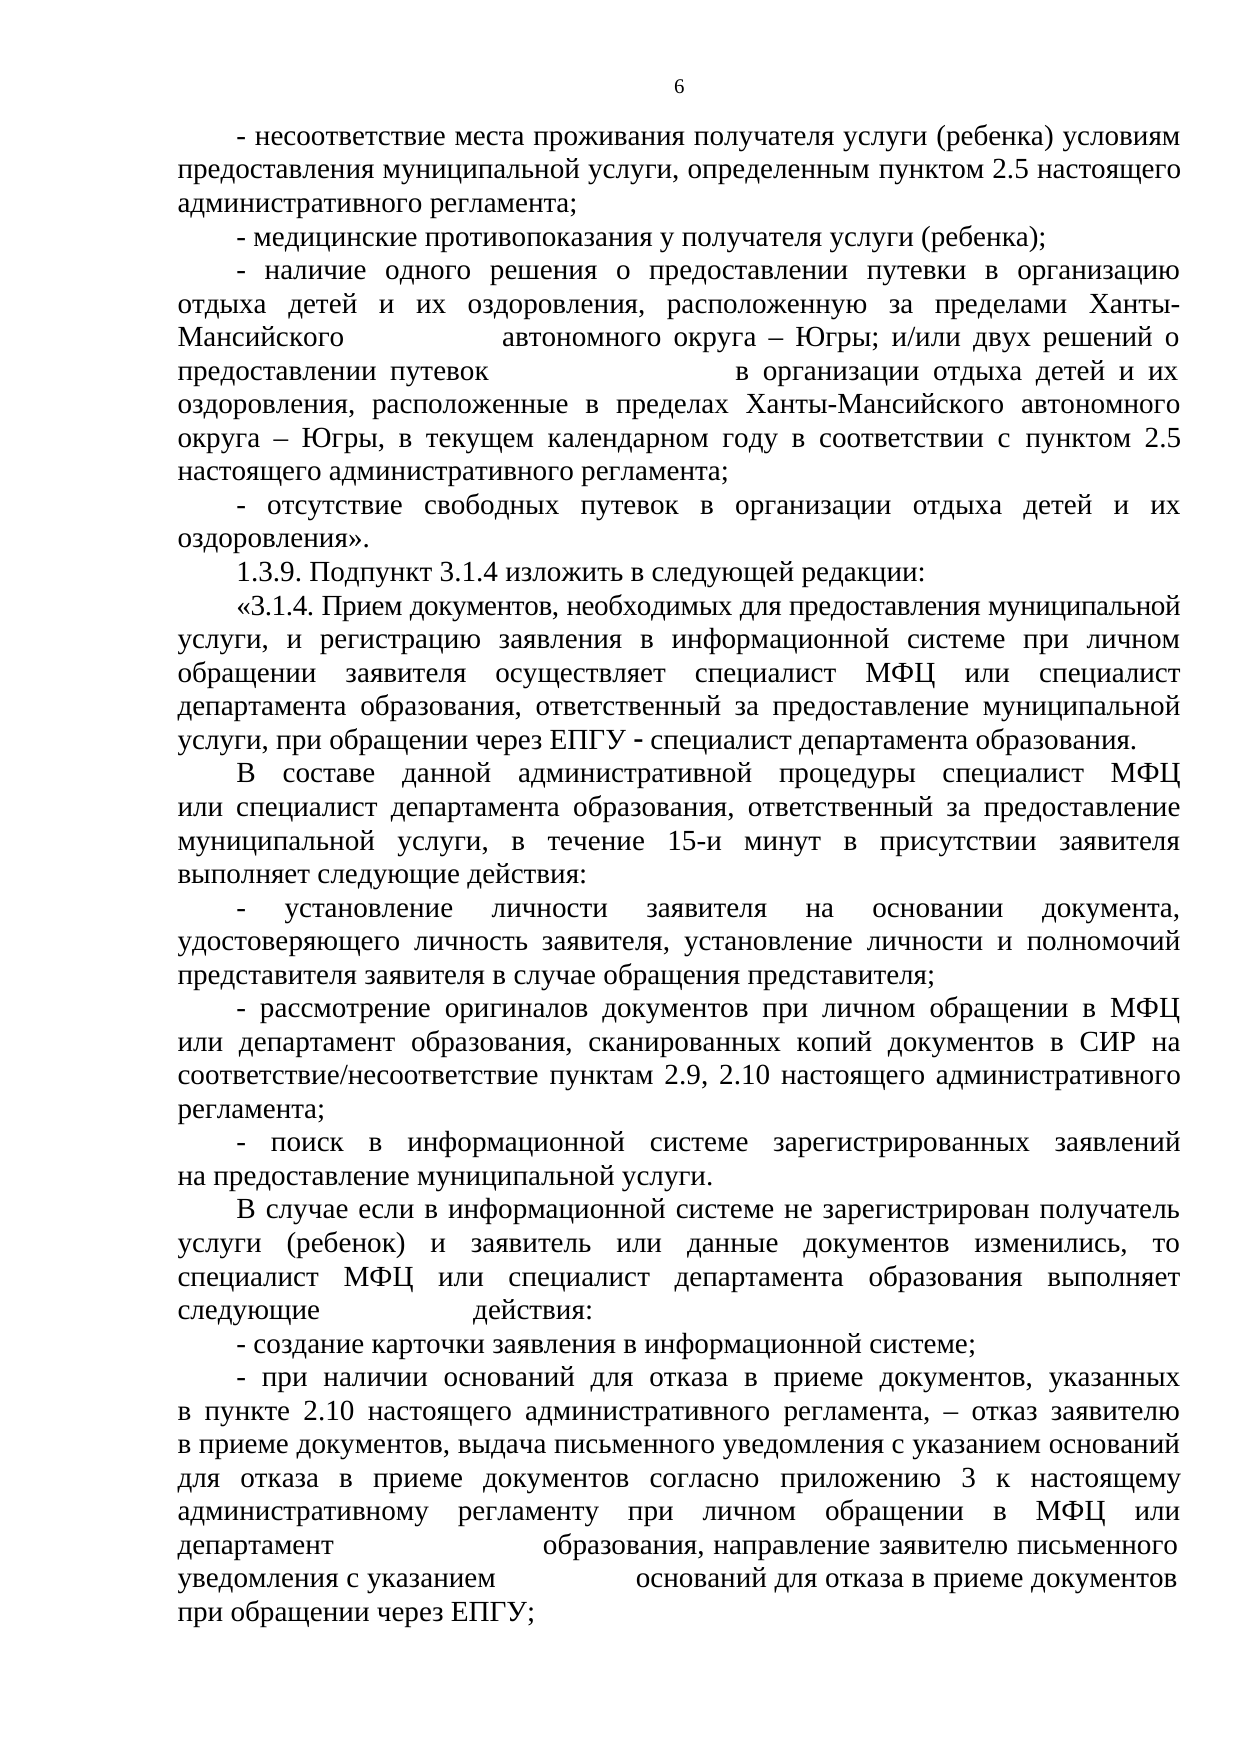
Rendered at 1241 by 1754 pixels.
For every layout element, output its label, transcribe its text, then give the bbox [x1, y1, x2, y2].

text - несоответствие места проживания получателя услуги (ребенка) условиям предоставления муниципальной услуги, определенным пунктом 2.5 настоящего административного регламента; [177, 118, 1181, 219]
text - медицинские противопоказания у получателя услуги (ребенка); [177, 219, 1181, 252]
text В случае если в информационной системе не зарегистрирован получатель услуги (ребенок) и заявитель или данные документов изменились, то специалист МФЦ или специалист департамента образования выполняет следующие действия: [177, 1192, 1181, 1326]
text 1.3.9. Подпункт 3.1.4 изложить в следующей редакции: [177, 554, 1181, 588]
text - при наличии оснований для отказа в приеме документов, указанных в пункте 2.10 настоящего административного регламента, – отказ заявителю в приеме документов, выдача письменного уведомления с указанием оснований для отказа в приеме документов согласно приложению 3 к настоящему административному регламенту при личном обращении в МФЦ или департамент образования, направление заявителю письменного уведомления с указанием оснований для отказа в приеме документов при обращении через ЕПГУ; [177, 1359, 1181, 1628]
text - отсутствие свободных путевок в организации отдыха детей и их оздоровления». [177, 487, 1181, 554]
text - наличие одного решения о предоставлении путевки в организацию отдыха детей и их оздоровления, расположенную за пределами Ханты-Мансийского автономного округа – Югры; и/или двух решений о предоставлении путевок в организации отдыха детей и их оздоровления, расположенные в пределах Ханты-Мансийского автономного округа – Югры, в текущем календарном году в соответствии с пунктом 2.5 настоящего административного регламента; [177, 252, 1181, 487]
text - рассмотрение оригиналов документов при личном обращении в МФЦ или департамент образования, сканированных копий документов в СИР на соответствие/несоответствие пунктам 2.9, 2.10 настоящего административного регламента; [177, 990, 1181, 1124]
text - поиск в информационной системе зарегистрированных заявлений на предоставление муниципальной услуги. [177, 1124, 1181, 1192]
text «3.1.4. Прием документов, необходимых для предоставления муниципальной услуги, и регистрацию заявления в информационной системе при личном обращении заявителя осуществляет специалист МФЦ или специалист департамента образования, ответственный за предоставление муниципальной услуги, при обращении через ЕПГУ специалист департамента образования. [177, 588, 1181, 756]
text - установление личности заявителя на основании документа, удостоверяющего личность заявителя, установление личности и полномочий представителя заявителя в случае обращения представителя; [177, 890, 1181, 990]
text - создание карточки заявления в информационной системе; [177, 1326, 1181, 1359]
text В составе данной административной процедуры специалист МФЦ или специалист департамента образования, ответственный за предоставление муниципальной услуги, в течение 15-и минут в присутствии заявителя выполняет следующие действия: [177, 756, 1181, 890]
